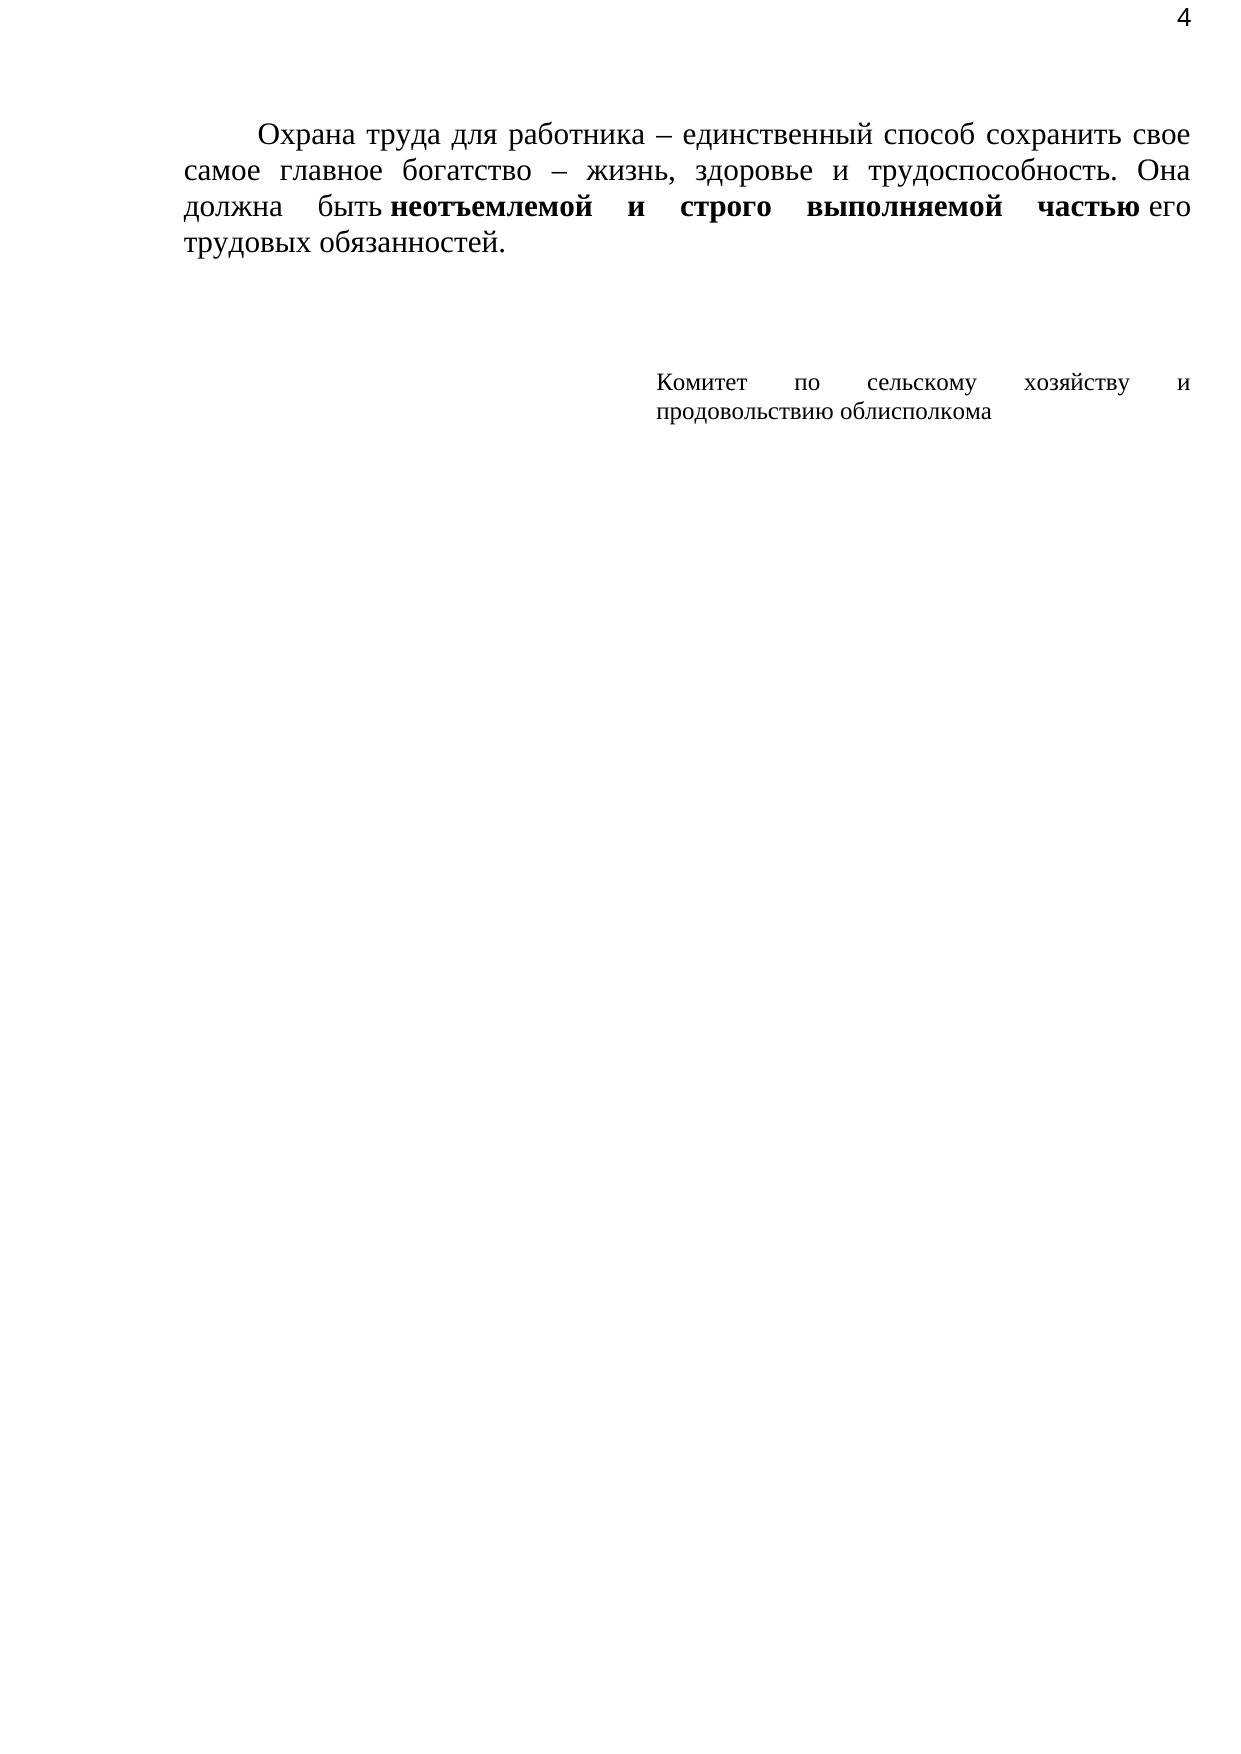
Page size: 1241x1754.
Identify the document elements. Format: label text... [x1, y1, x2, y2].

text Комитет по сельскому хозяйству и продовольствию облисполкома [656, 367, 1191, 424]
text Охрана труда для работника – единственный способ сохранить свое самое главное богатство – жизнь, здоровье и трудоспособность. Она должна быть неотъемлемой и строго выполняемой частью его трудовых обязанностей. [183, 116, 1191, 259]
